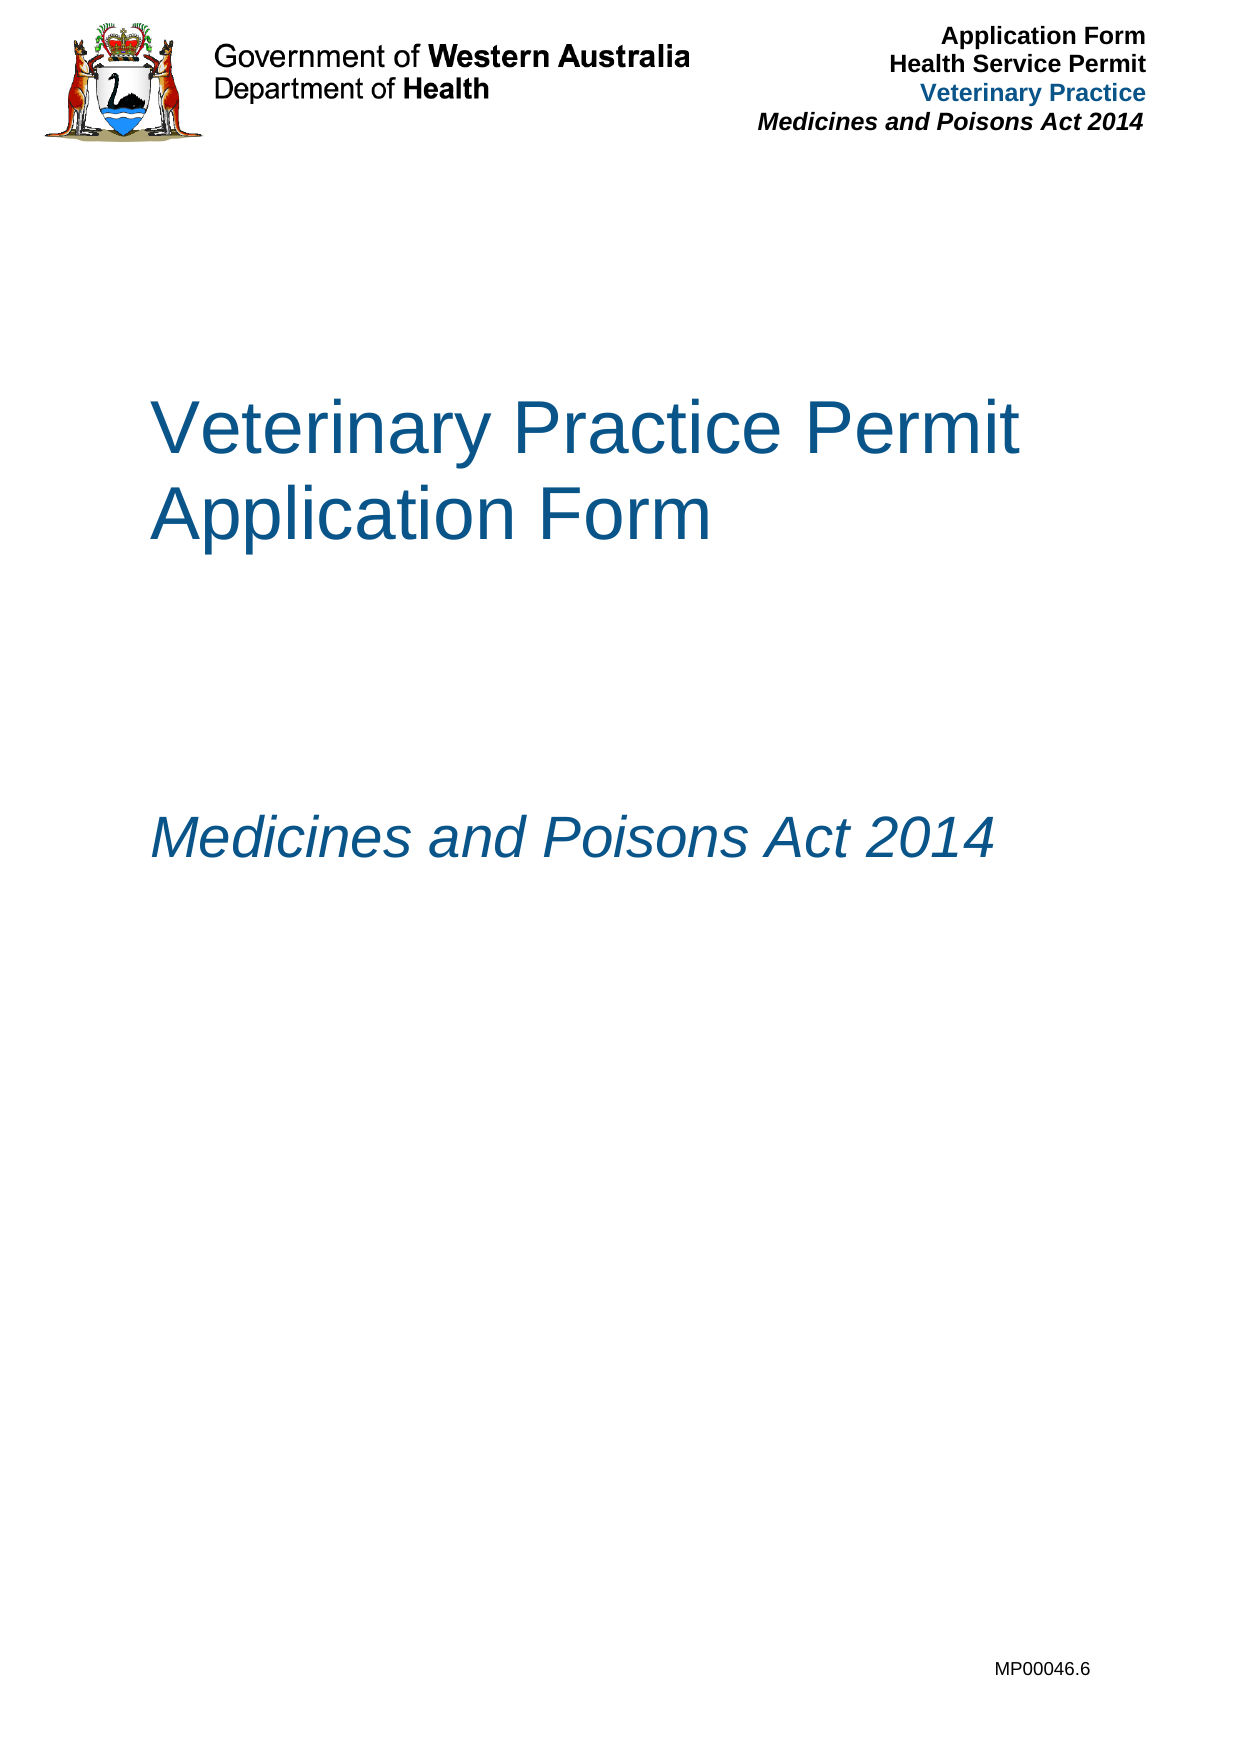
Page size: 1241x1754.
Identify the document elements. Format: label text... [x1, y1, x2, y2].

text Veterinary Practice Permit [150, 383, 1090, 469]
text Medicines and Poisons Act 2014 [150, 803, 1090, 870]
picture [43, 23, 689, 142]
text Application Form [150, 469, 1090, 555]
